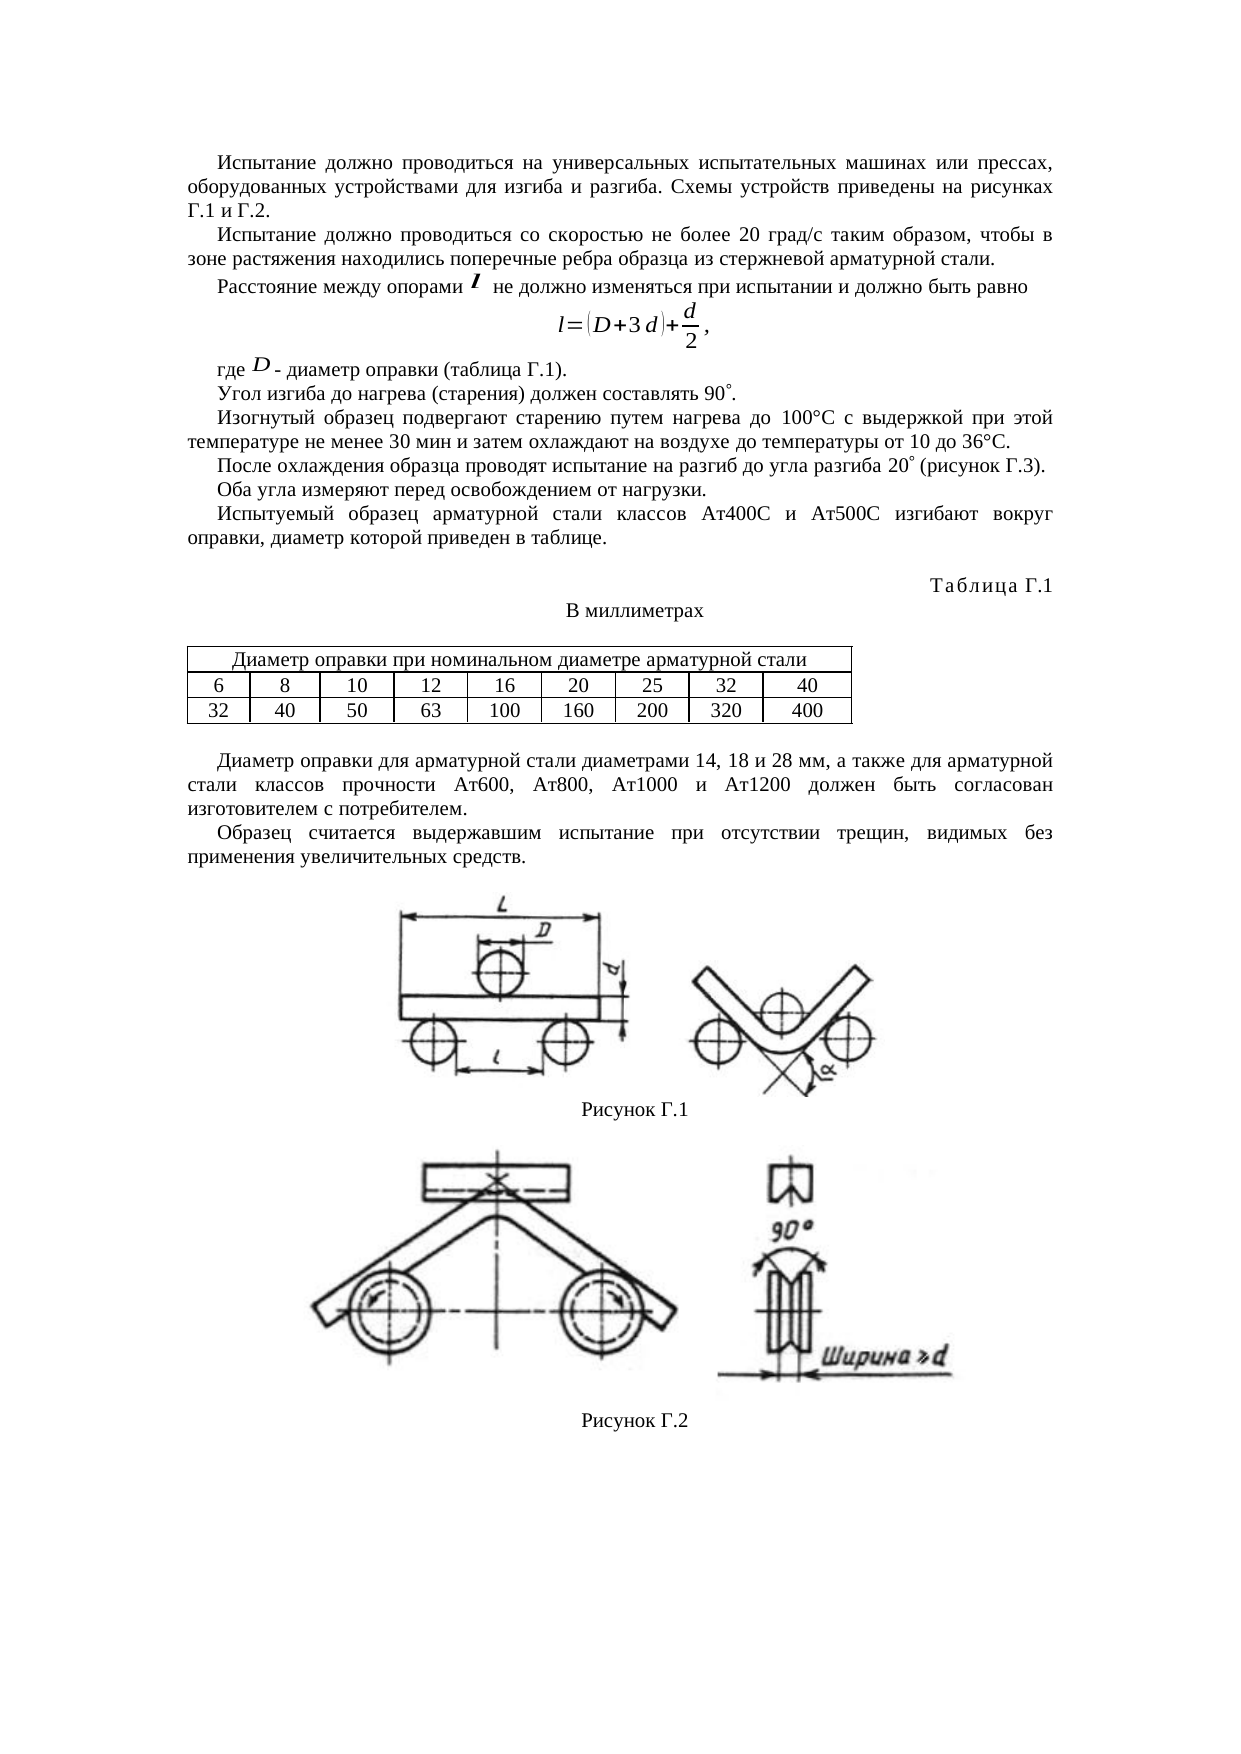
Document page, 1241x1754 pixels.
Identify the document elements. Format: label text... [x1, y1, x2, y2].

table_cell 12 [395, 673, 467, 697]
table_cell 400 [764, 698, 851, 722]
table_cell 100 [468, 698, 541, 722]
table_cell 40 [764, 673, 851, 697]
text Таблица Г.1 [187, 573, 1053, 597]
text После охлаждения образца проводят испытание на разгиб до угла разгиба 20 (рисунок Г.3). [187, 453, 1053, 477]
table_cell 8 [251, 673, 319, 697]
text Угол изгиба до нагрева (старения) должен составлять 90. [187, 381, 1053, 405]
text Образец считается выдержавшим испытание при отсутствии трещин, видимых без применения увеличительных средств. [187, 820, 1053, 868]
text Рисунок Г.2 [187, 1408, 1053, 1432]
text Рисунок Г.1 [187, 1097, 1053, 1121]
picture [303, 1145, 967, 1408]
table_header Диаметр оправки при номинальном диаметре арматурной стали [188, 647, 851, 671]
text где - диаметр оправки (таблица Г.1). [187, 353, 1053, 381]
table_cell 320 [690, 698, 762, 722]
picture [385, 892, 885, 1097]
table_cell 25 [616, 673, 688, 697]
table_cell 200 [616, 698, 688, 722]
table_cell 6 [188, 673, 249, 697]
text В миллиметрах [187, 597, 1053, 621]
table_cell 32 [188, 698, 249, 722]
table_cell 10 [321, 673, 393, 697]
table_cell 16 [468, 673, 541, 697]
table_cell 20 [542, 673, 615, 697]
table_cell 160 [542, 698, 615, 722]
text Испытание должно проводиться на универсальных испытательных машинах или прессах, оборудованных устройствами для изгиба и разгиба. Схемы устройств приведены на рисунках Г.1 и Г.2. [187, 150, 1053, 222]
table_cell 63 [395, 698, 467, 722]
text Оба угла измеряют перед освобождением от нагрузки. [187, 477, 1053, 501]
table_cell 50 [321, 698, 393, 722]
table_cell 40 [251, 698, 319, 722]
table_cell 32 [690, 673, 762, 697]
text Испытание должно проводиться со скоростью не более 20 град/с таким образом, чтобы в зоне растяжения находились поперечные ребра образца из стержневой арматурной стали. [187, 222, 1053, 270]
text Испытуемый образец арматурной стали классов Ат400С и Ат500С изгибают вокруг оправки, диаметр которой приведен в таблице. [187, 501, 1053, 549]
text Изогнутый образец подвергают старению путем нагрева до 100°С с выдержкой при этой температуре не менее 30 мин и затем охлаждают на воздухе до температуры от 10 до 36°С. [187, 405, 1053, 453]
text Расстояние между опорами не должно изменяться при испытании и должно быть равно [187, 270, 1053, 298]
text Диаметр оправки для арматурной стали диаметрами 14, 18 и 28 мм, а также для арматурной стали классов прочности Ат600, Ат800, Ат1000 и Ат1200 должен быть согласован изготовителем с потребителем. [187, 748, 1053, 820]
